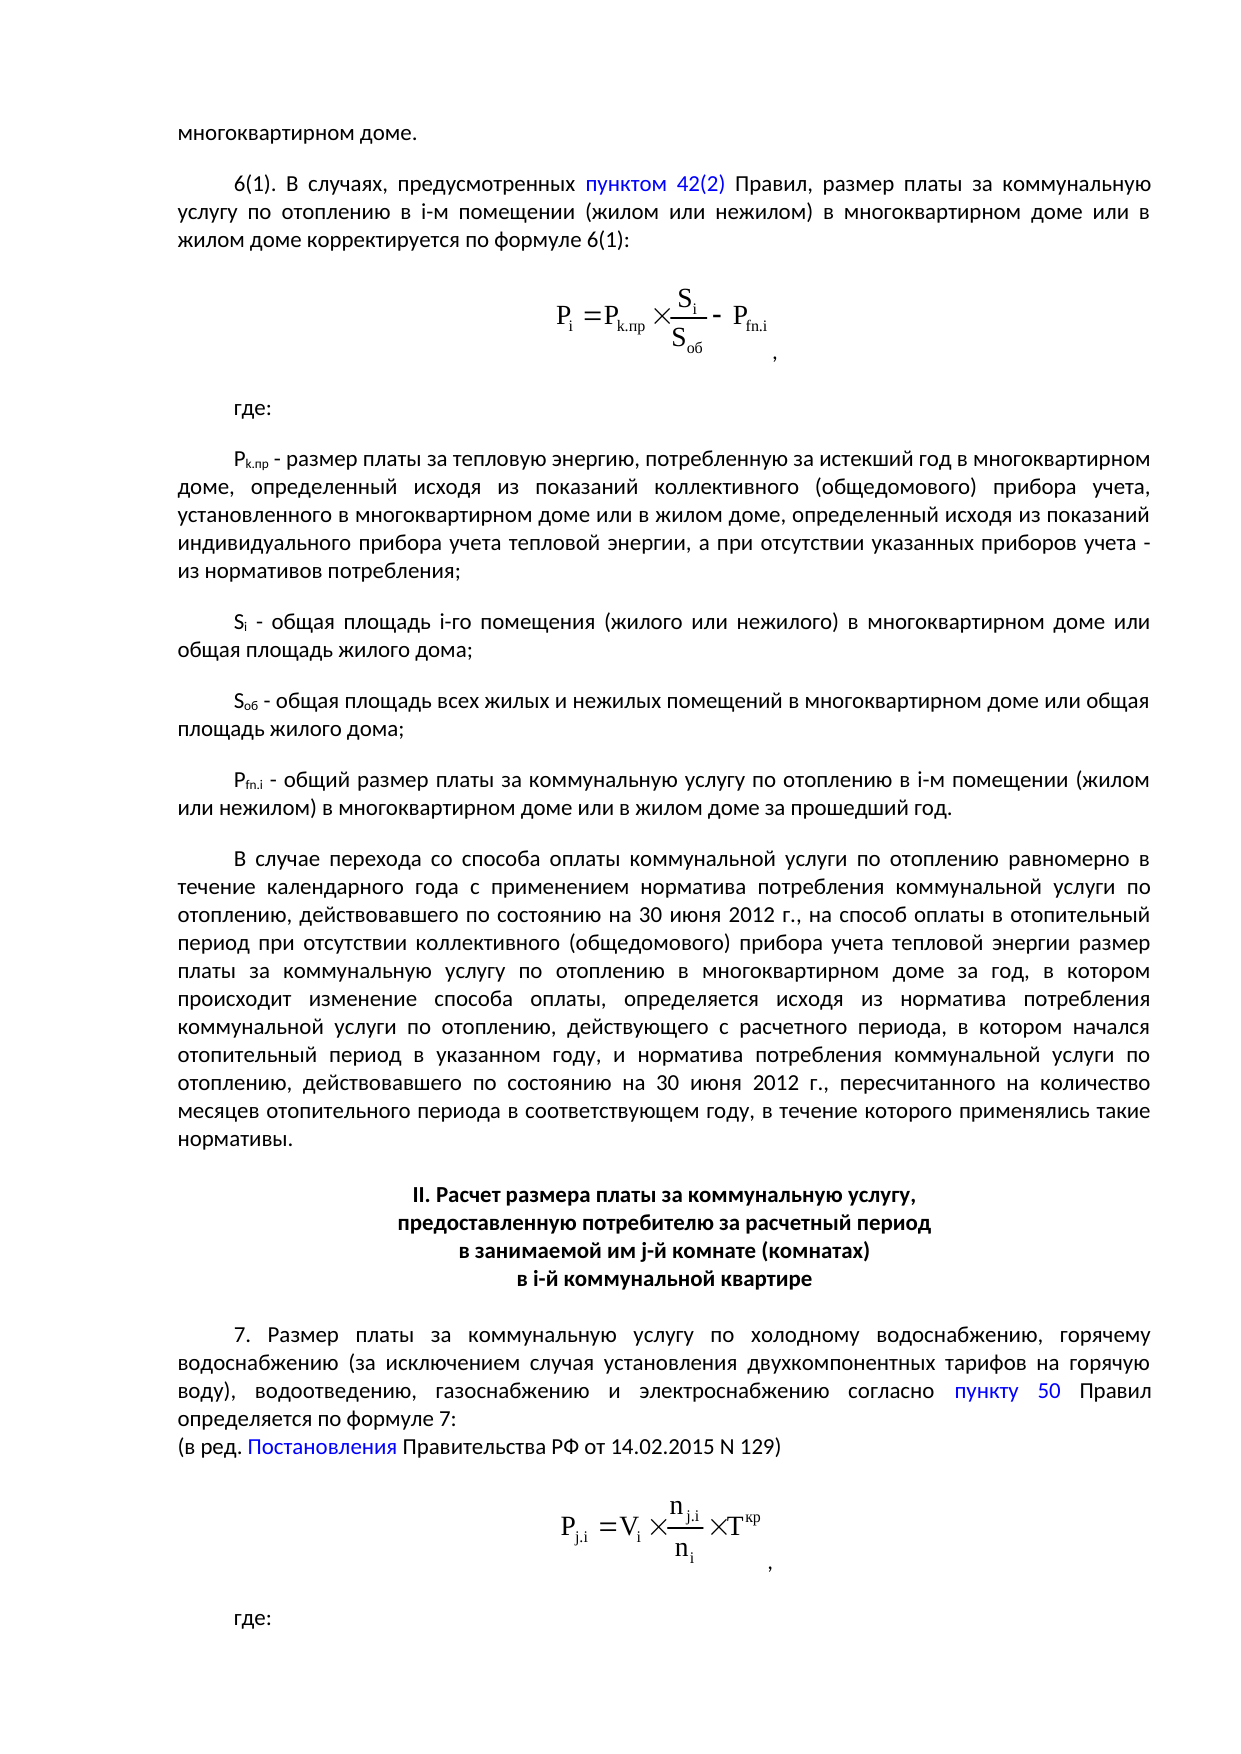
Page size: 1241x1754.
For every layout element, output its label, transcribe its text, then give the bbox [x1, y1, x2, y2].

text В случае перехода со способа оплаты коммунальной услуги по отоплению равномерно в течение календарного года с применением норматива потребления коммунальной услуги по отоплению, действовавшего по состоянию на 30 июня 2012 г., на способ оплаты в отопительный период при отсутствии коллективного (общедомового) прибора учета тепловой энергии размер платы за коммунальную услугу по отоплению в многоквартирном доме за год, в котором происходит изменение способа оплаты, определяется исходя из норматива потребления коммунальной услуги по отоплению, действующего с расчетного периода, в котором начался отопительный период в указанном году, и норматива потребления коммунальной услуги по отоплению, действовавшего по состоянию на 30 июня 2012 г., пересчитанного на количество месяцев отопительного периода в соответствующем году, в течение которого применялись такие нормативы. [177, 844, 1152, 1152]
text , [177, 281, 1152, 365]
text 7. Размер платы за коммунальную услугу по холодному водоснабжению, горячему водоснабжению (за исключением случая установления двухкомпонентных тарифов на горячую воду), водоотведению, газоснабжению и электроснабжению согласно пункту 50 Правил определяется по формуле 7: [177, 1320, 1152, 1432]
text , [177, 1488, 1152, 1576]
text где: [177, 1603, 1152, 1632]
text где: [177, 393, 1152, 421]
text Sоб - общая площадь всех жилых и нежилых помещений в многоквартирном доме или общая площадь жилого дома; [177, 686, 1152, 742]
title предоставленную потребителю за расчетный период [177, 1208, 1152, 1236]
text Pk.пр - размер платы за тепловую энергию, потребленную за истекший год в многоквартирном доме, определенный исходя из показаний коллективного (общедомового) прибора учета, установленного в многоквартирном доме или в жилом доме, определенный исходя из показаний индивидуального прибора учета тепловой энергии, а при отсутствии указанных приборов учета - из нормативов потребления; [177, 444, 1152, 584]
text 6(1). В случаях, предусмотренных пунктом 42(2) Правил, размер платы за коммунальную услугу по отоплению в i-м помещении (жилом или нежилом) в многоквартирном доме или в жилом доме корректируется по формуле 6(1): [177, 169, 1152, 253]
title в i-й коммунальной квартире [177, 1264, 1152, 1292]
text (в ред. Постановления Правительства РФ от 14.02.2015 N 129) [177, 1432, 1152, 1460]
title в занимаемой им j-й комнате (комнатах) [177, 1236, 1152, 1264]
text Si - общая площадь i-го помещения (жилого или нежилого) в многоквартирном доме или общая площадь жилого дома; [177, 607, 1152, 663]
title II. Расчет размера платы за коммунальную услугу, [177, 1180, 1152, 1208]
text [177, 118, 1152, 146]
text Pfn.i - общий размер платы за коммунальную услугу по отоплению в i-м помещении (жилом или нежилом) в многоквартирном доме или в жилом доме за прошедший год. [177, 765, 1152, 821]
